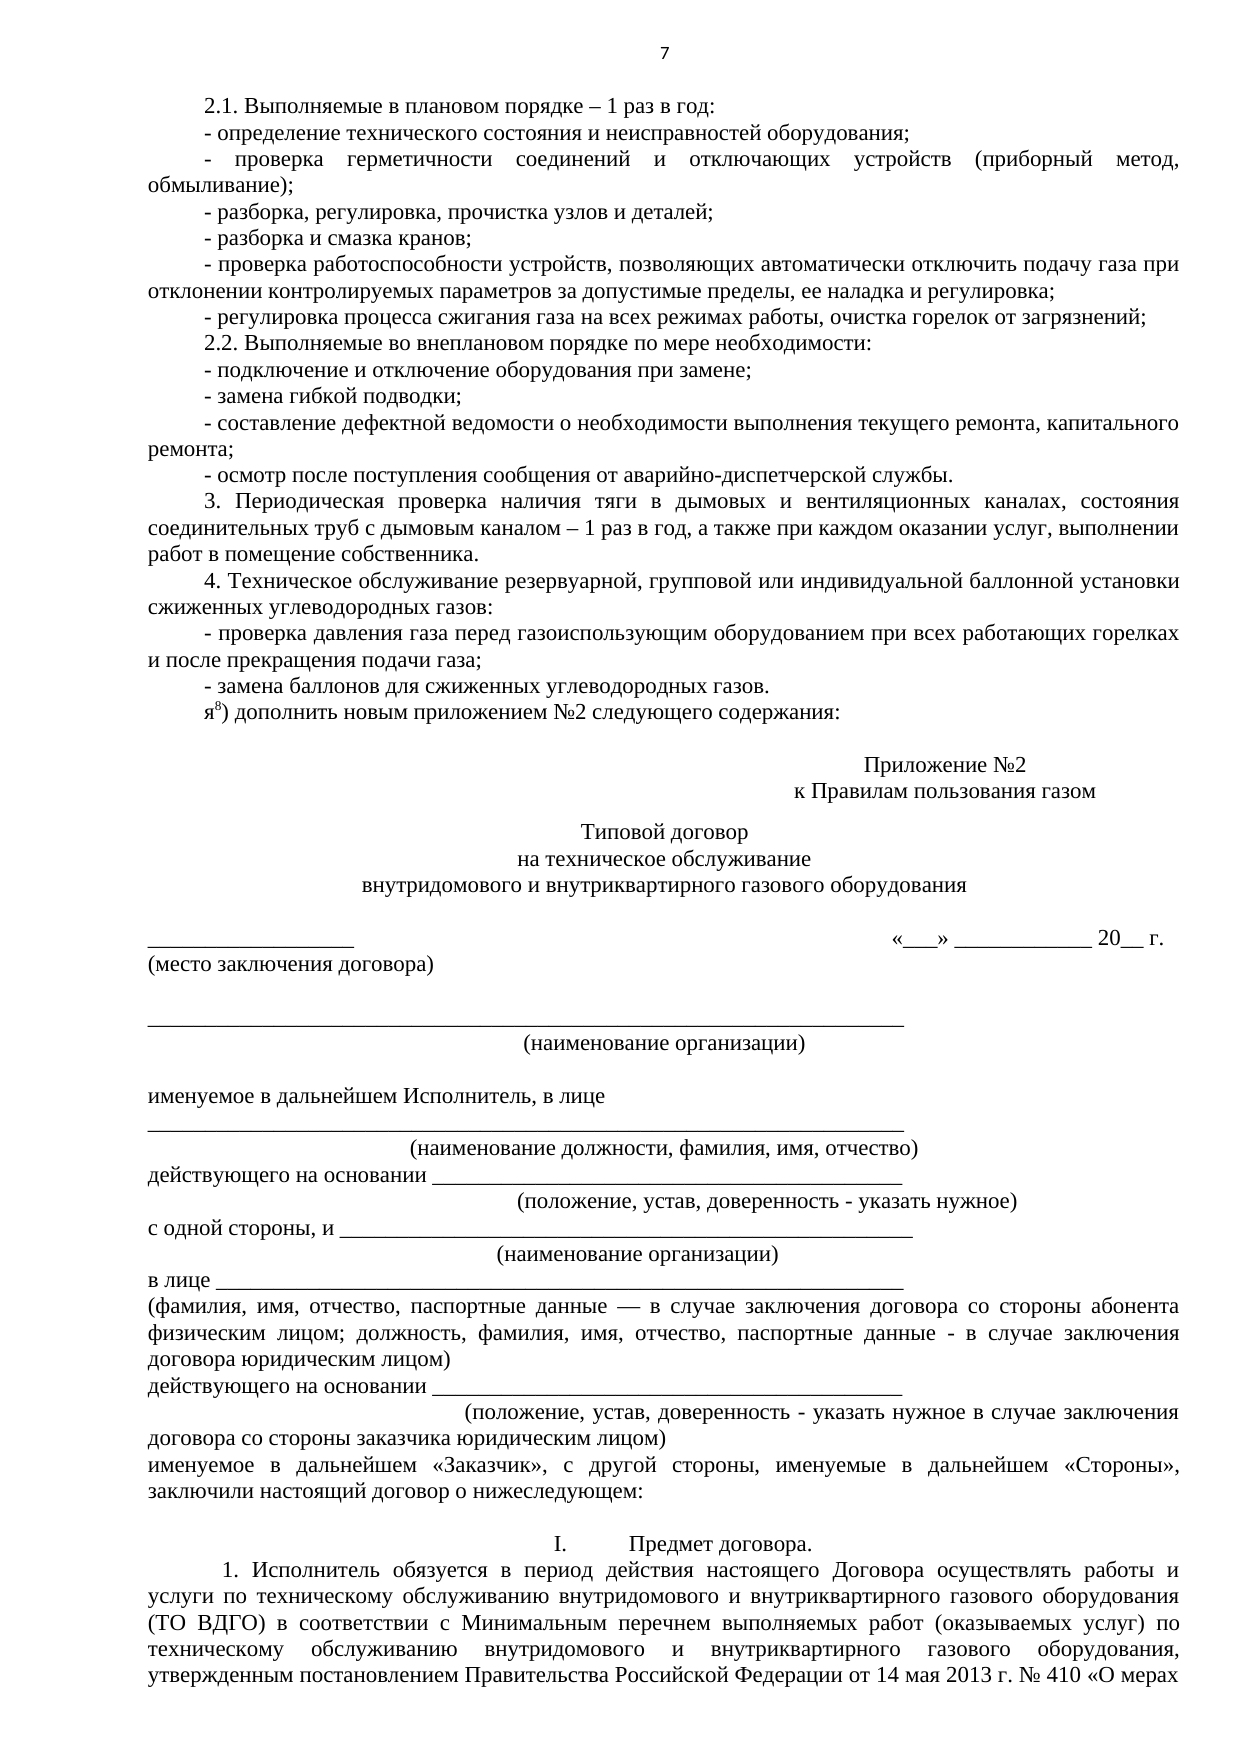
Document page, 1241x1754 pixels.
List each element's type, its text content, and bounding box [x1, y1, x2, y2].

text - подключение и отключение оборудования при замене; [148, 356, 1181, 382]
text - разборка и смазка кранов; [148, 224, 1181, 250]
text - регулировка процесса сжигания газа на всех режимах работы, очистка горелок от загрязнений; [148, 303, 1181, 329]
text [148, 1556, 1181, 1688]
text (наименование организации) [148, 1240, 1181, 1266]
text действующего на основании _________________________________________ [148, 1161, 1181, 1187]
text именуемое в дальнейшем Исполнитель, в лице __________________________________________________________________ [148, 1082, 1181, 1134]
text внутридомового и внутриквартирного газового оборудования [148, 871, 1181, 897]
text в лице ____________________________________________________________ [148, 1266, 1181, 1293]
text к Правилам пользования газом [709, 777, 1181, 804]
text __________________________________________________________________ [148, 1003, 1181, 1029]
text - замена гибкой подводки; [148, 382, 1181, 408]
text - проверка работоспособности устройств, позволяющих автоматически отключить подачу газа при отклонении контролируемых параметров за допустимые пределы, ее наладка и регулировка; [148, 250, 1181, 303]
text действующего на основании _________________________________________ [148, 1372, 1181, 1398]
text Приложение №2 [709, 751, 1181, 777]
text с одной стороны, и __________________________________________________ [148, 1213, 1181, 1240]
text (положение, устав, доверенность - указать нужное в случае заключения договора со стороны заказчика юридическим лицом) [148, 1398, 1181, 1451]
text __________________ «___» ____________ 20__ г. [148, 924, 1181, 950]
text - осмотр после поступления сообщения от аварийно-диспетчерской службы. [148, 461, 1181, 488]
text - составление дефектной ведомости о необходимости выполнения текущего ремонта, капитального ремонта; [148, 408, 1181, 461]
list Предмет договора. [185, 1530, 1181, 1556]
text - замена баллонов для сжиженных углеводородных газов. [148, 672, 1181, 698]
text я8) дополнить новым приложением №2 следующего содержания: [148, 698, 1181, 725]
text - определение технического состояния и неисправностей оборудования; [148, 119, 1181, 145]
text - разборка, регулировка, прочистка узлов и деталей; [148, 198, 1181, 224]
text 2.2. Выполняемые во внеплановом порядке по мере необходимости: [148, 329, 1181, 356]
text (положение, устав, доверенность - указать нужное) [516, 1187, 1181, 1213]
text именуемое в дальнейшем «Заказчик», с другой стороны, именуемые в дальнейшем «Стороны», заключили настоящий договор о нижеследующем: [148, 1451, 1181, 1503]
text Типовой договор [148, 818, 1181, 844]
text (наименование должности, фамилия, имя, отчество) [148, 1134, 1181, 1161]
text (фамилия, имя, отчество, паспортные данные — в случае заключения договора со стороны абонента физическим лицом; должность, фамилия, имя, отчество, паспортные данные - в случае заключения договора юридическим лицом) [148, 1293, 1181, 1372]
text 2.1. Выполняемые в плановом порядке – 1 раз в год: [148, 92, 1181, 119]
text (место заключения договора) [148, 950, 1181, 976]
text на техническое обслуживание [148, 844, 1181, 871]
text 3. Периодическая проверка наличия тяги в дымовых и вентиляционных каналах, состояния соединительных труб с дымовым каналом – 1 раз в год, а также при каждом оказании услуг, выполнении работ в помещение собственника. [148, 488, 1181, 567]
text - проверка герметичности соединений и отключающих устройств (приборный метод, обмыливание); [148, 145, 1181, 198]
text - проверка давления газа перед газоиспользующим оборудованием при всех работающих горелках и после прекращения подачи газа; [148, 619, 1181, 672]
text 4. Техническое обслуживание резервуарной, групповой или индивидуальной баллонной установки сжиженных углеводородных газов: [148, 567, 1181, 619]
text (наименование организации) [148, 1029, 1181, 1055]
